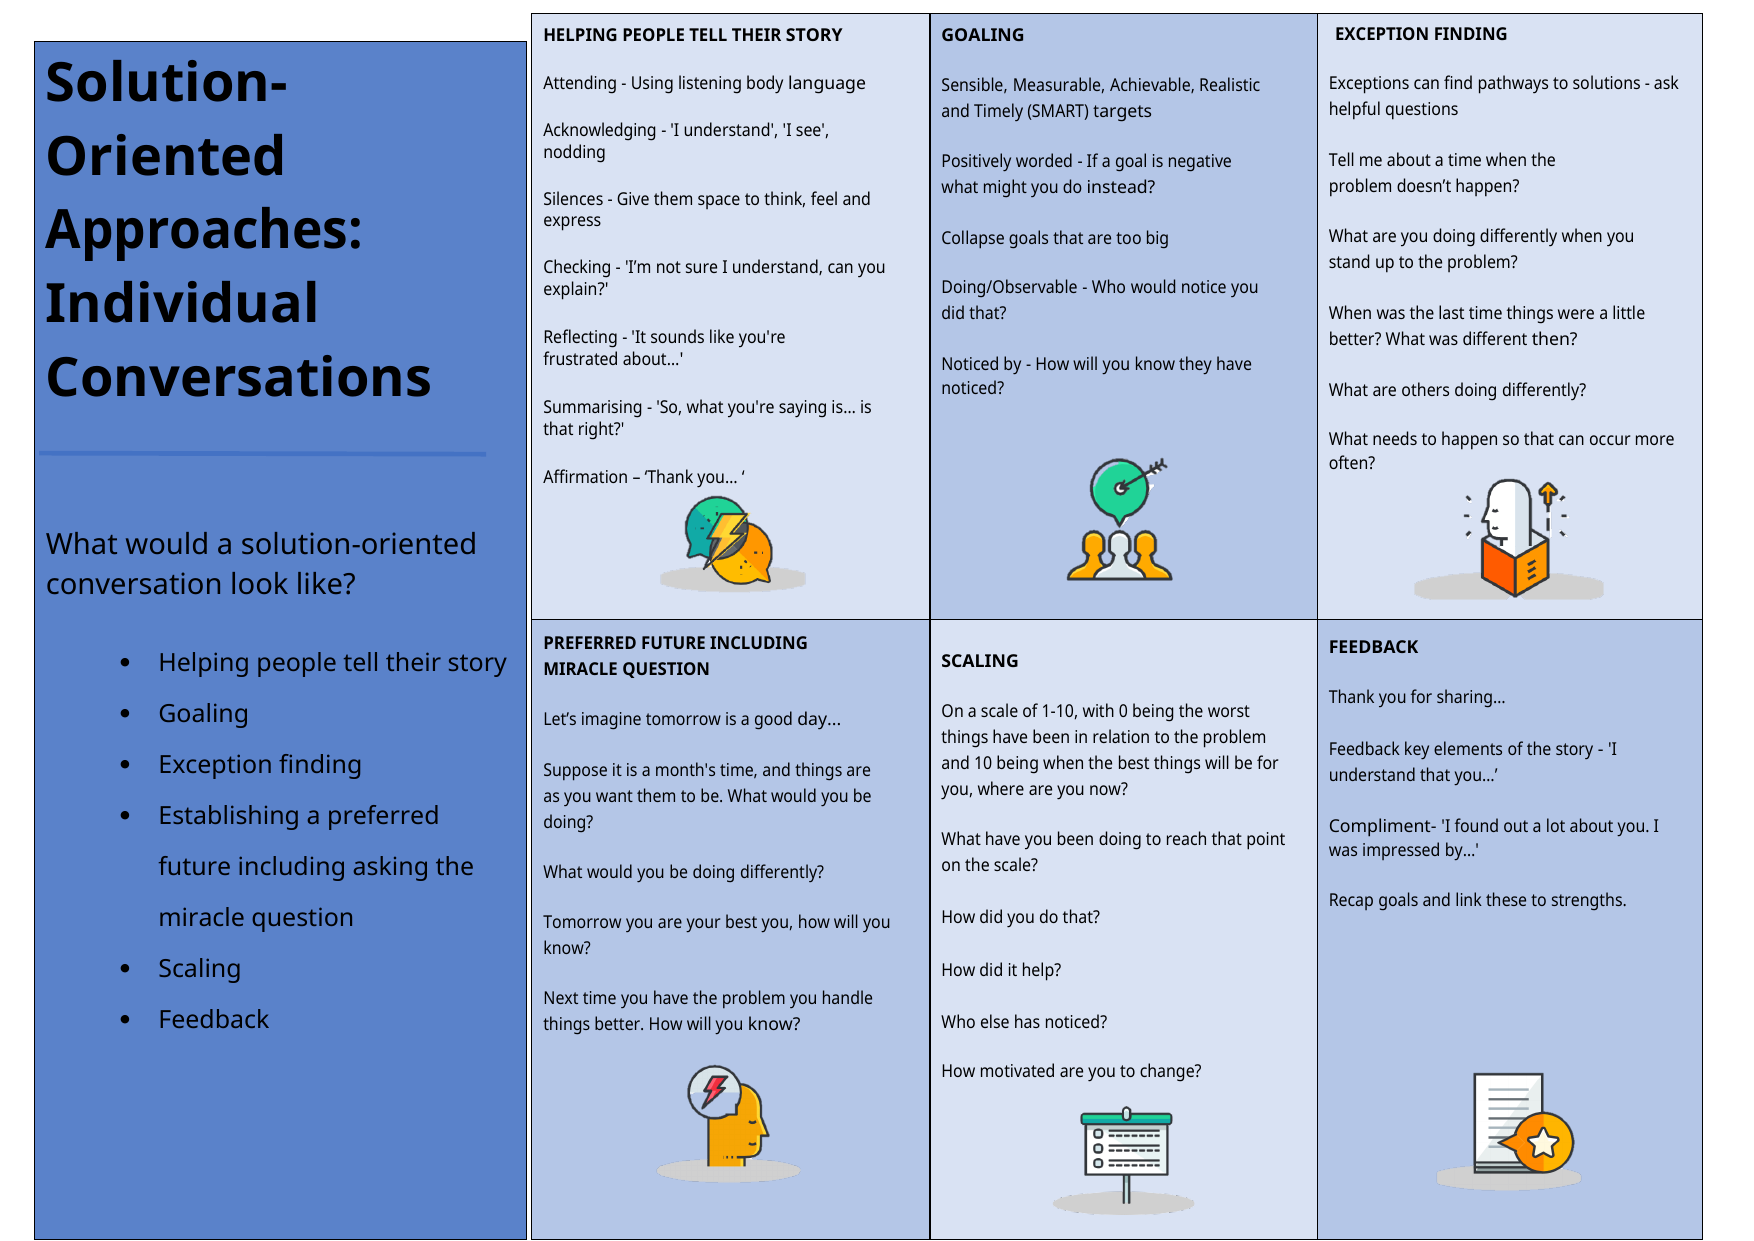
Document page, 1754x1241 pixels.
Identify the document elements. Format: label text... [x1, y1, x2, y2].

table_cell SCALING On a scale of 1-10, with 0 being the worst things have been in relation to the problem and 10 being when the best things will be for you, where are you now? What have you been doing to reach that point on the scale? How did you do that? How did it help? Who else has noticed? How motivated are you to change? [931, 620, 1317, 1239]
picture [1413, 474, 1607, 608]
picture [1434, 1069, 1585, 1192]
table_cell FEEDBACK Thank you for sharing… Feedback key elements of the story - 'I understand that you…’ Compliment- 'I found out a lot about you. I was impressed by…' Recap goals and link these to strengths. [1318, 620, 1702, 1239]
picture [1062, 447, 1185, 587]
picture [654, 488, 808, 596]
table_cell PREFERRED FUTURE INCLUDING MIRACLE QUESTION Let’s imagine tomorrow is a good day... Suppose it is a month's time, and things are as you want them to be. What would you be doing? What would you be doing differently? Tomorrow you are your best you, how will you know? Next time you have the problem you handle things better. How will you know? [532, 620, 929, 1239]
table_header GOALING Sensible, Measurable, Achievable, Realistic and Timely (SMART) targets Positively worded - If a goal is negative what might you do instead? Collapse goals that are too big Doing/Observable - Who would notice you did that? Noticed by - How will you know they have noticed? [931, 14, 1317, 619]
table_header HELPING PEOPLE TELL THEIR STORY Attending - Using listening body language Acknowledging - 'I understand', 'I see', nodding Silences - Give them space to think, feel and express Checking - 'I’m not sure I understand, can you explain?' Reflecting - 'It sounds like you're frustrated about…' Summarising - 'So, what you're saying is… is that right?' Affirmation – ‘Thank you… ‘ [532, 14, 929, 619]
table_header Solution-Oriented Approaches: Individual Conversations What would a solution-oriented conversation look like? Helping people tell their story Goaling Exception finding Establishing a preferred future including asking the miracle question Scaling Feedback [35, 42, 526, 1239]
picture [651, 1063, 801, 1191]
picture [1052, 1106, 1195, 1215]
table_header EXCEPTION FINDING Exceptions can find pathways to solutions - ask helpful questions Tell me about a time when the problem doesn’t happen? What are you doing differently when you stand up to the problem? When was the last time things were a little better? What was different then? What are others doing differently? What needs to happen so that can occur more often? [1318, 14, 1702, 619]
